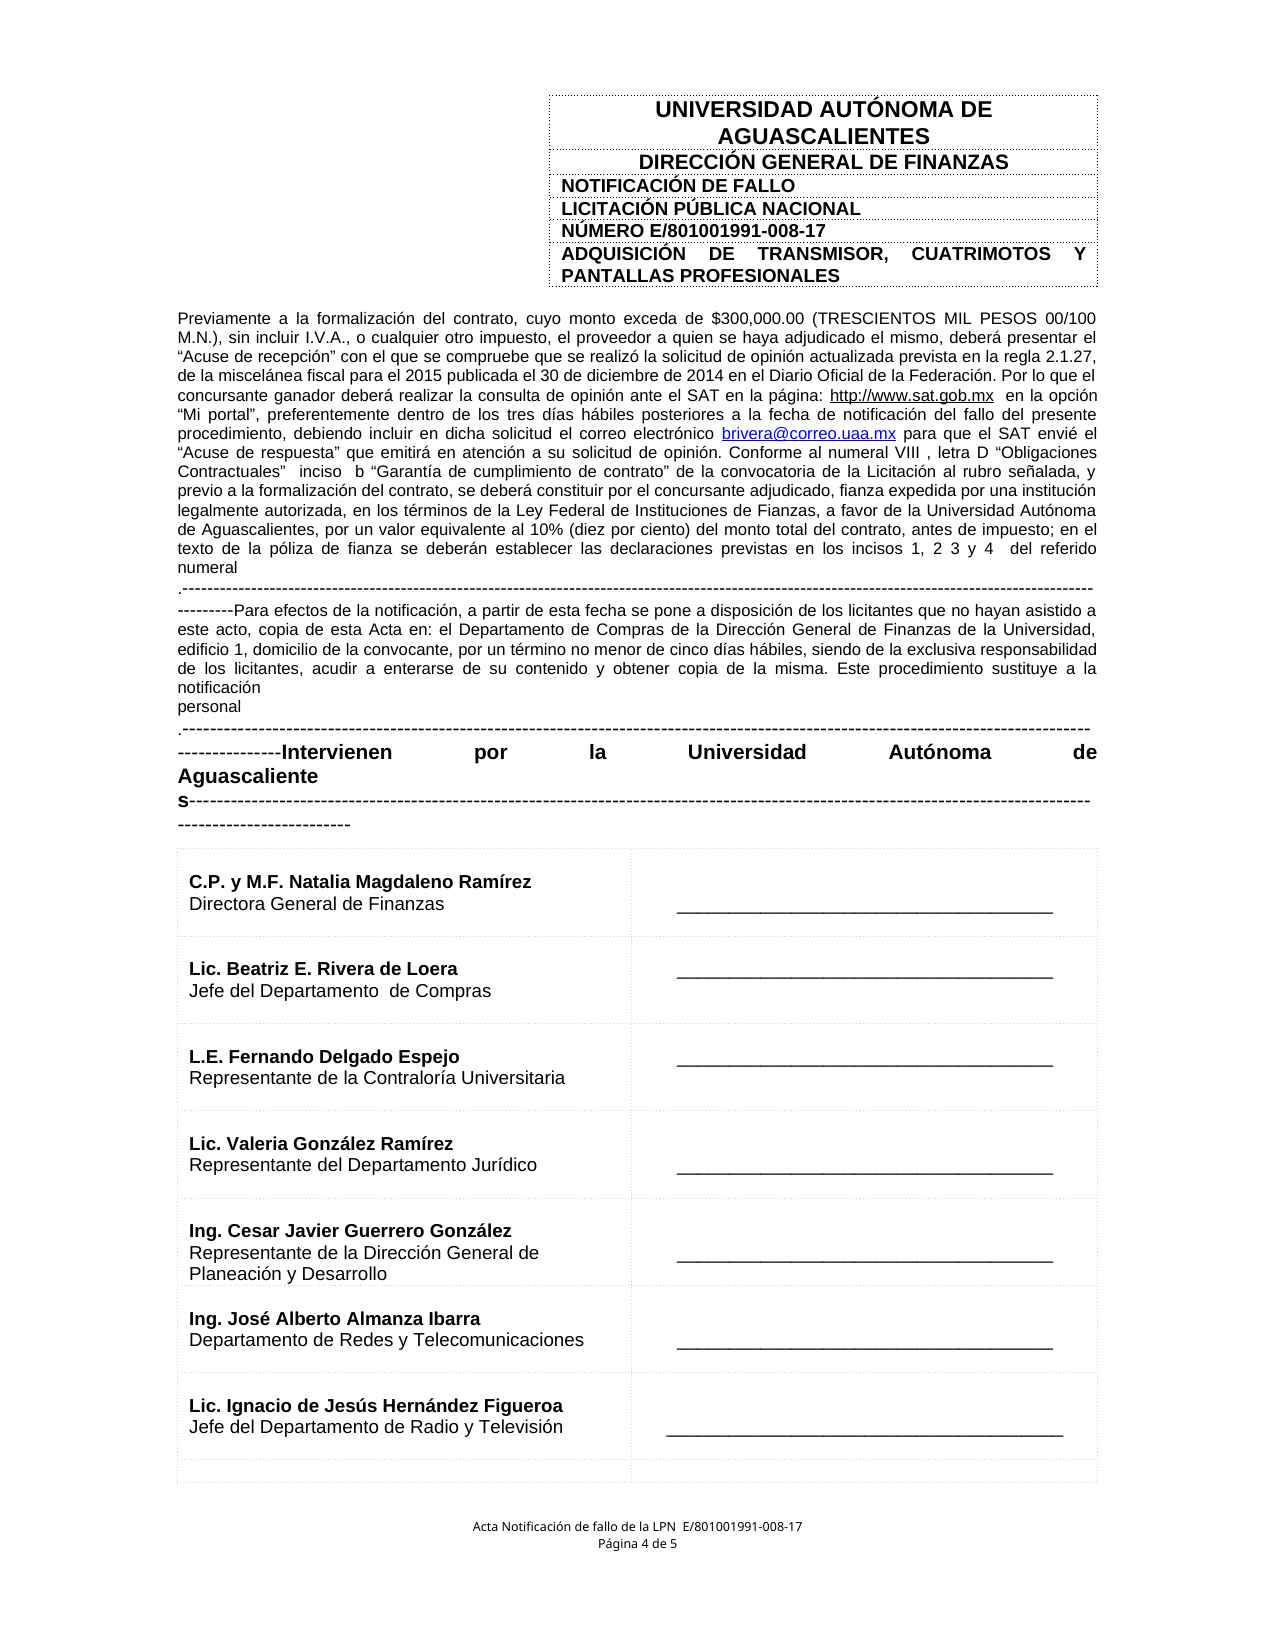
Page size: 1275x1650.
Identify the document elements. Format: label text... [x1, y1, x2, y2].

text Previamente a la formalización del contrato, cuyo monto exceda de $300,000.00 (TRESCIENTOS MIL PESOS 00/100 M.N.), sin incluir I.V.A., o cualquier otro impuesto, el proveedor a quien se haya adjudicado el mismo, deberá presentar el “Acuse de recepción” con el que se compruebe que se realizó la solicitud de opinión actualizada prevista en la regla 2.1.27, de la miscelánea fiscal para el 2015 publicada el 30 de diciembre de 2014 en el Diario Oficial de la Federación. Por lo que el concursante ganador deberá realizar la consulta de opinión ante el SAT en la página: http://www.sat.gob.mx en la opción “Mi portal”, preferentemente dentro de los tres días hábiles posteriores a la fecha de notificación del fallo del presente procedimiento, debiendo incluir en dicha solicitud el correo electrónico brivera@correo.uaa.mx para que el SAT envié el “Acuse de respuesta” que emitirá en atención a su solicitud de opinión. Conforme al numeral VIII , letra D “Obligaciones Contractuales” inciso b “Garantía de cumplimiento de contrato” de la convocatoria de la Licitación al rubro señalada, y previo a la formalización del contrato, se deberá constituir por el concursante adjudicado, fianza expedida por una institución legalmente autorizada, en los términos de la Ley Federal de Instituciones de Fianzas, a favor de la Universidad Autónoma de Aguascalientes, por un valor equivalente al 10% (diez por ciento) del monto total del contrato, antes de impuesto; en el texto de la póliza de fianza se deberán establecer las declaraciones previstas en los incisos 1, 2 3 y 4 del referido numeral.-----------------------------------------------------------------------------------------------------------------------------------------------------------Para efectos de la notificación, a partir de esta fecha se pone a disposición de los licitantes que no hayan asistido a este acto, copia de esta Acta en: el Departamento de Compras de la Dirección General de Finanzas de la Universidad, edificio 1, domicilio de la convocante, por un término no menor de cinco días hábiles, siendo de la exclusiva responsabilidad de los licitantes, acudir a enterarse de su contenido y obtener copia de la misma. Este procedimiento sustituye a la notificación personal.--------------------------------------------------------------------------------------------------------------------------------------------------Intervienen por la Universidad Autónoma de Aguascalientes----------------------------------------------------------------------------------------------------------------------------------------------------------- [177, 309, 1098, 836]
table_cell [632, 1459, 1097, 1482]
table_cell ____________________________________ [632, 1198, 1097, 1285]
table_cell ______________________________________ [632, 1372, 1097, 1459]
table_cell ____________________________________ [632, 1285, 1097, 1372]
table_header C.P. y M.F. Natalia Magdaleno Ramírez Directora General de Finanzas [178, 848, 632, 936]
table_cell ____________________________________ [632, 1023, 1097, 1110]
table_cell Lic. Ignacio de Jesús Hernández Figueroa Jefe del Departamento de Radio y Televisión [178, 1372, 632, 1459]
table_cell ____________________________________ [632, 936, 1097, 1023]
table_cell Lic. Beatriz E. Rivera de Loera Jefe del Departamento de Compras [178, 936, 632, 1023]
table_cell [178, 1459, 632, 1482]
table_cell Lic. Valeria González Ramírez Representante del Departamento Jurídico [178, 1110, 632, 1197]
table_cell Ing. Cesar Javier Guerrero González Representante de la Dirección General de Planeación y Desarrollo [178, 1198, 632, 1285]
table_cell ____________________________________ [632, 1110, 1097, 1197]
table_header ____________________________________ [632, 848, 1097, 936]
table_cell L.E. Fernando Delgado Espejo Representante de la Contraloría Universitaria [178, 1023, 632, 1110]
table_cell Ing. José Alberto Almanza Ibarra Departamento de Redes y Telecomunicaciones [178, 1285, 632, 1372]
